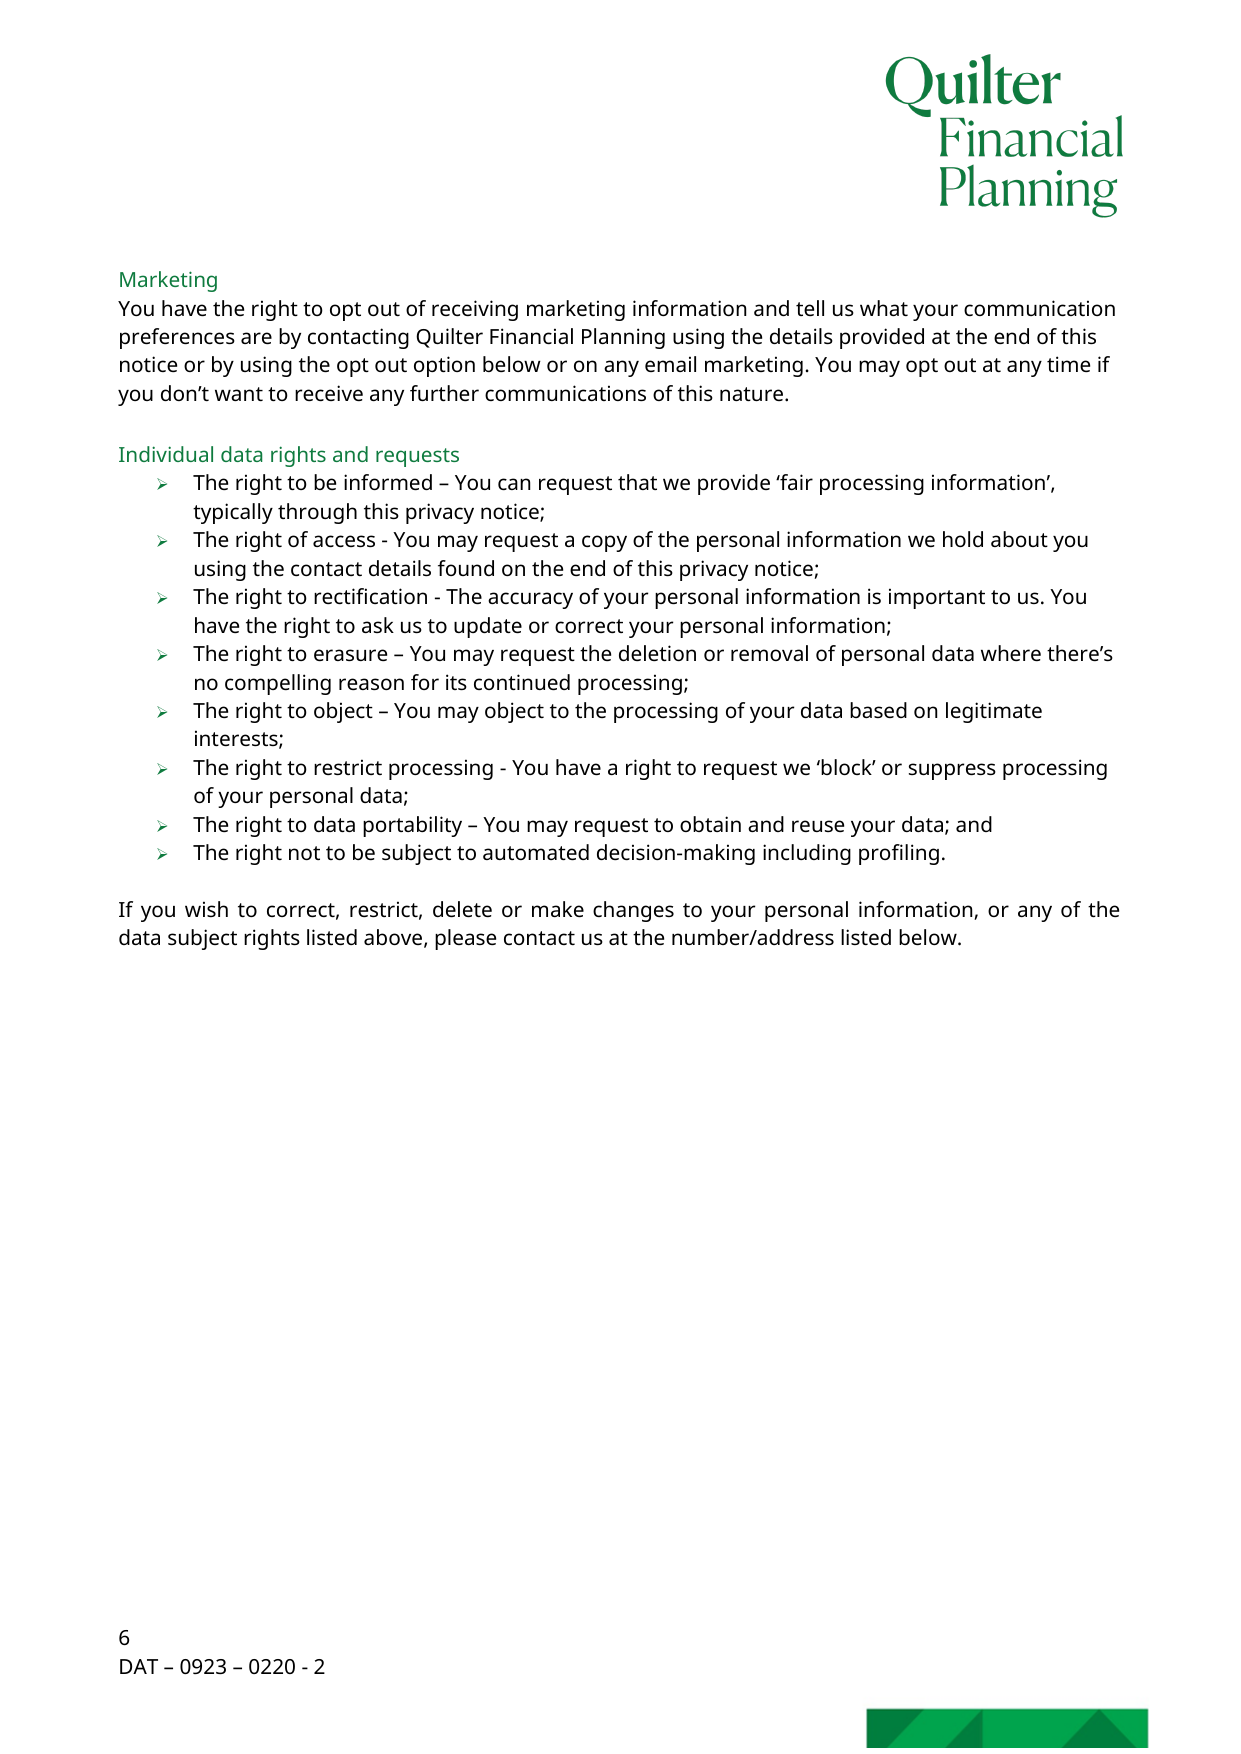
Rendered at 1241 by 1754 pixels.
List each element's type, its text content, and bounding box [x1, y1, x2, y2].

list The right to be informed – You can request that we provide ‘fair processing information’, typically through this privacy notice; [156, 468, 1123, 525]
list The right to restrict processing - You have a right to request we ‘block’ or suppress processing of your personal data; [156, 753, 1123, 810]
list The right of access - You may request a copy of the personal information we hold about you using the contact details found on the end of this privacy notice; [156, 525, 1123, 582]
text You have the right to opt out of receiving marketing information and tell us what your communication preferences are by contacting Quilter Financial Planning using the details provided at the end of this notice or by using the opt out option below or on any email marketing. You may opt out at any time if you don’t want to receive any further communications of this nature. [118, 294, 1123, 407]
picture [836, 1682, 1218, 1748]
picture [839, 10, 1168, 252]
list The right to data portability – You may request to obtain and reuse your data; and [156, 810, 1123, 838]
subtitle Individual data rights and requests [118, 440, 1123, 468]
list The right to rectification - The accuracy of your personal information is important to us. You have the right to ask us to update or correct your personal information; [156, 582, 1123, 639]
list The right to object – You may object to the processing of your data based on legitimate interests; [156, 696, 1123, 753]
text If you wish to correct, restrict, delete or make changes to your personal information, or any of the data subject rights listed above, please contact us at the number/address listed below. [118, 895, 1123, 952]
subtitle Marketing [118, 265, 1123, 294]
list The right to erasure – You may request the deletion or removal of personal data where there’s no compelling reason for its continued processing; [156, 639, 1123, 696]
list The right not to be subject to automated decision-making including profiling. [156, 838, 1123, 867]
